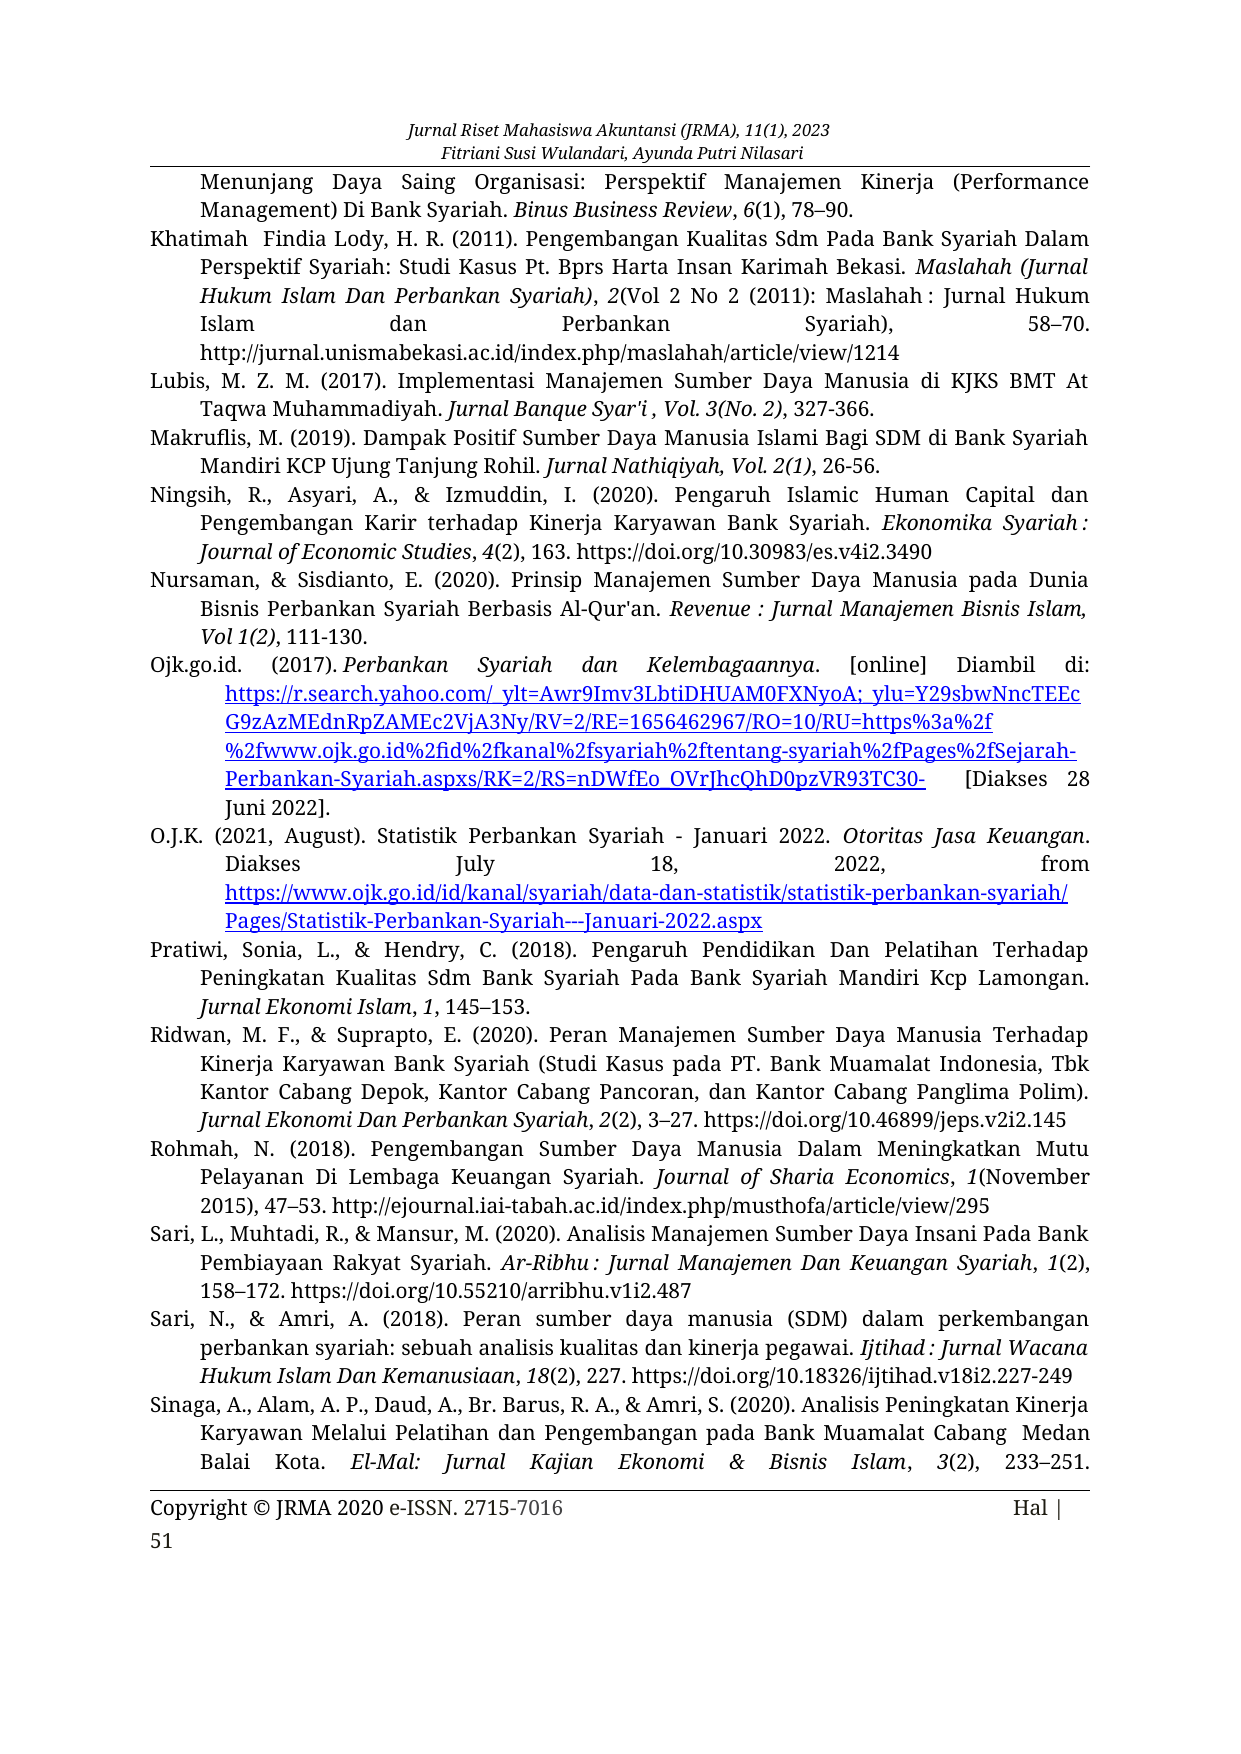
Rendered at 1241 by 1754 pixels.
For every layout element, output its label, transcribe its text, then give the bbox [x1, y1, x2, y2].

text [150, 1390, 1090, 1475]
text Ridwan, M. F., & Suprapto, E. (2020). Peran Manajemen Sumber Daya Manusia Terhadap Kinerja Karyawan Bank Syariah (Studi Kasus pada PT. Bank Muamalat Indonesia, Tbk Kantor Cabang Depok, Kantor Cabang Pancoran, dan Kantor Cabang Panglima Polim). Jurnal Ekonomi Dan Perbankan Syariah, 2(2), 3–27. https://doi.org/10.46899/jeps.v2i2.145 [150, 1020, 1090, 1134]
text Lubis, M. Z. M. (2017). Implementasi Manajemen Sumber Daya Manusia di KJKS BMT At Taqwa Muhammadiyah. Jurnal Banque Syar'i , Vol. 3(No. 2), 327-366. [150, 366, 1090, 423]
text O.J.K. (2021, August). Statistik Perbankan Syariah - Januari 2022. Otoritas Jasa Keuangan. Diakses July 18, 2022, from https://www.ojk.go.id/id/kanal/syariah/data-dan-statistik/statistik-perbankan-syariah/Pages/Statistik-Perbankan-Syariah---Januari-2022.aspx [150, 821, 1090, 935]
text Ojk.go.id. (2017). Perbankan Syariah dan Kelembagaannya. [online] Diambil di: https://r.search.yahoo.com/_ylt=Awr9Imv3LbtiDHUAM0FXNyoA;_ylu=Y29sbwNncTEEcG9zAzMEdnRpZAMEc2VjA3Ny/RV=2/RE=1656462967/RO=10/RU=https%3a%2f%2fwww.ojk.go.id%2fid%2fkanal%2fsyariah%2ftentang-syariah%2fPages%2fSejarah-Perbankan-Syariah.aspxs/RK=2/RS=nDWfEo_OVrJhcQhD0pzVR93TC30- [Diakses 28 Juni 2022]. [150, 651, 1090, 821]
text Ningsih, R., Asyari, A., & Izmuddin, I. (2020). Pengaruh Islamic Human Capital dan Pengembangan Karir terhadap Kinerja Karyawan Bank Syariah. Ekonomika Syariah : Journal of Economic Studies, 4(2), 163. https://doi.org/10.30983/es.v4i2.3490 [150, 480, 1090, 565]
text Rohmah, N. (2018). Pengembangan Sumber Daya Manusia Dalam Meningkatkan Mutu Pelayanan Di Lembaga Keuangan Syariah. Journal of Sharia Economics, 1(November 2015), 47–53. http://ejournal.iai-tabah.ac.id/index.php/musthofa/article/view/295 [150, 1134, 1090, 1219]
text Khatimah Findia Lody, H. R. (2011). Pengembangan Kualitas Sdm Pada Bank Syariah Dalam Perspektif Syariah: Studi Kasus Pt. Bprs Harta Insan Karimah Bekasi. Maslahah (Jurnal Hukum Islam Dan Perbankan Syariah), 2(Vol 2 No 2 (2011): Maslahah : Jurnal Hukum Islam dan Perbankan Syariah), 58–70. http://jurnal.unismabekasi.ac.id/index.php/maslahah/article/view/1214 [150, 224, 1090, 366]
text Makruflis, M. (2019). Dampak Positif Sumber Daya Manusia Islami Bagi SDM di Bank Syariah Mandiri KCP Ujung Tanjung Rohil. Jurnal Nathiqiyah, Vol. 2(1), 26-56. [150, 423, 1090, 480]
text Pratiwi, Sonia, L., & Hendry, C. (2018). Pengaruh Pendidikan Dan Pelatihan Terhadap Peningkatan Kualitas Sdm Bank Syariah Pada Bank Syariah Mandiri Kcp Lamongan. Jurnal Ekonomi Islam, 1, 145–153. [150, 935, 1090, 1020]
text Nursaman, & Sisdianto, E. (2020). Prinsip Manajemen Sumber Daya Manusia pada Dunia Bisnis Perbankan Syariah Berbasis Al-Qur'an. Revenue : Jurnal Manajemen Bisnis Islam, Vol 1(2), 111-130. [150, 565, 1090, 651]
text Sari, N., & Amri, A. (2018). Peran sumber daya manusia (SDM) dalam perkembangan perbankan syariah: sebuah analisis kualitas dan kinerja pegawai. Ijtihad : Jurnal Wacana Hukum Islam Dan Kemanusiaan, 18(2), 227. https://doi.org/10.18326/ijtihad.v18i2.227-249 [150, 1304, 1090, 1390]
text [150, 167, 1090, 224]
text Sari, L., Muhtadi, R., & Mansur, M. (2020). Analisis Manajemen Sumber Daya Insani Pada Bank Pembiayaan Rakyat Syariah. Ar-Ribhu : Jurnal Manajemen Dan Keuangan Syariah, 1(2), 158–172. https://doi.org/10.55210/arribhu.v1i2.487 [150, 1219, 1090, 1304]
